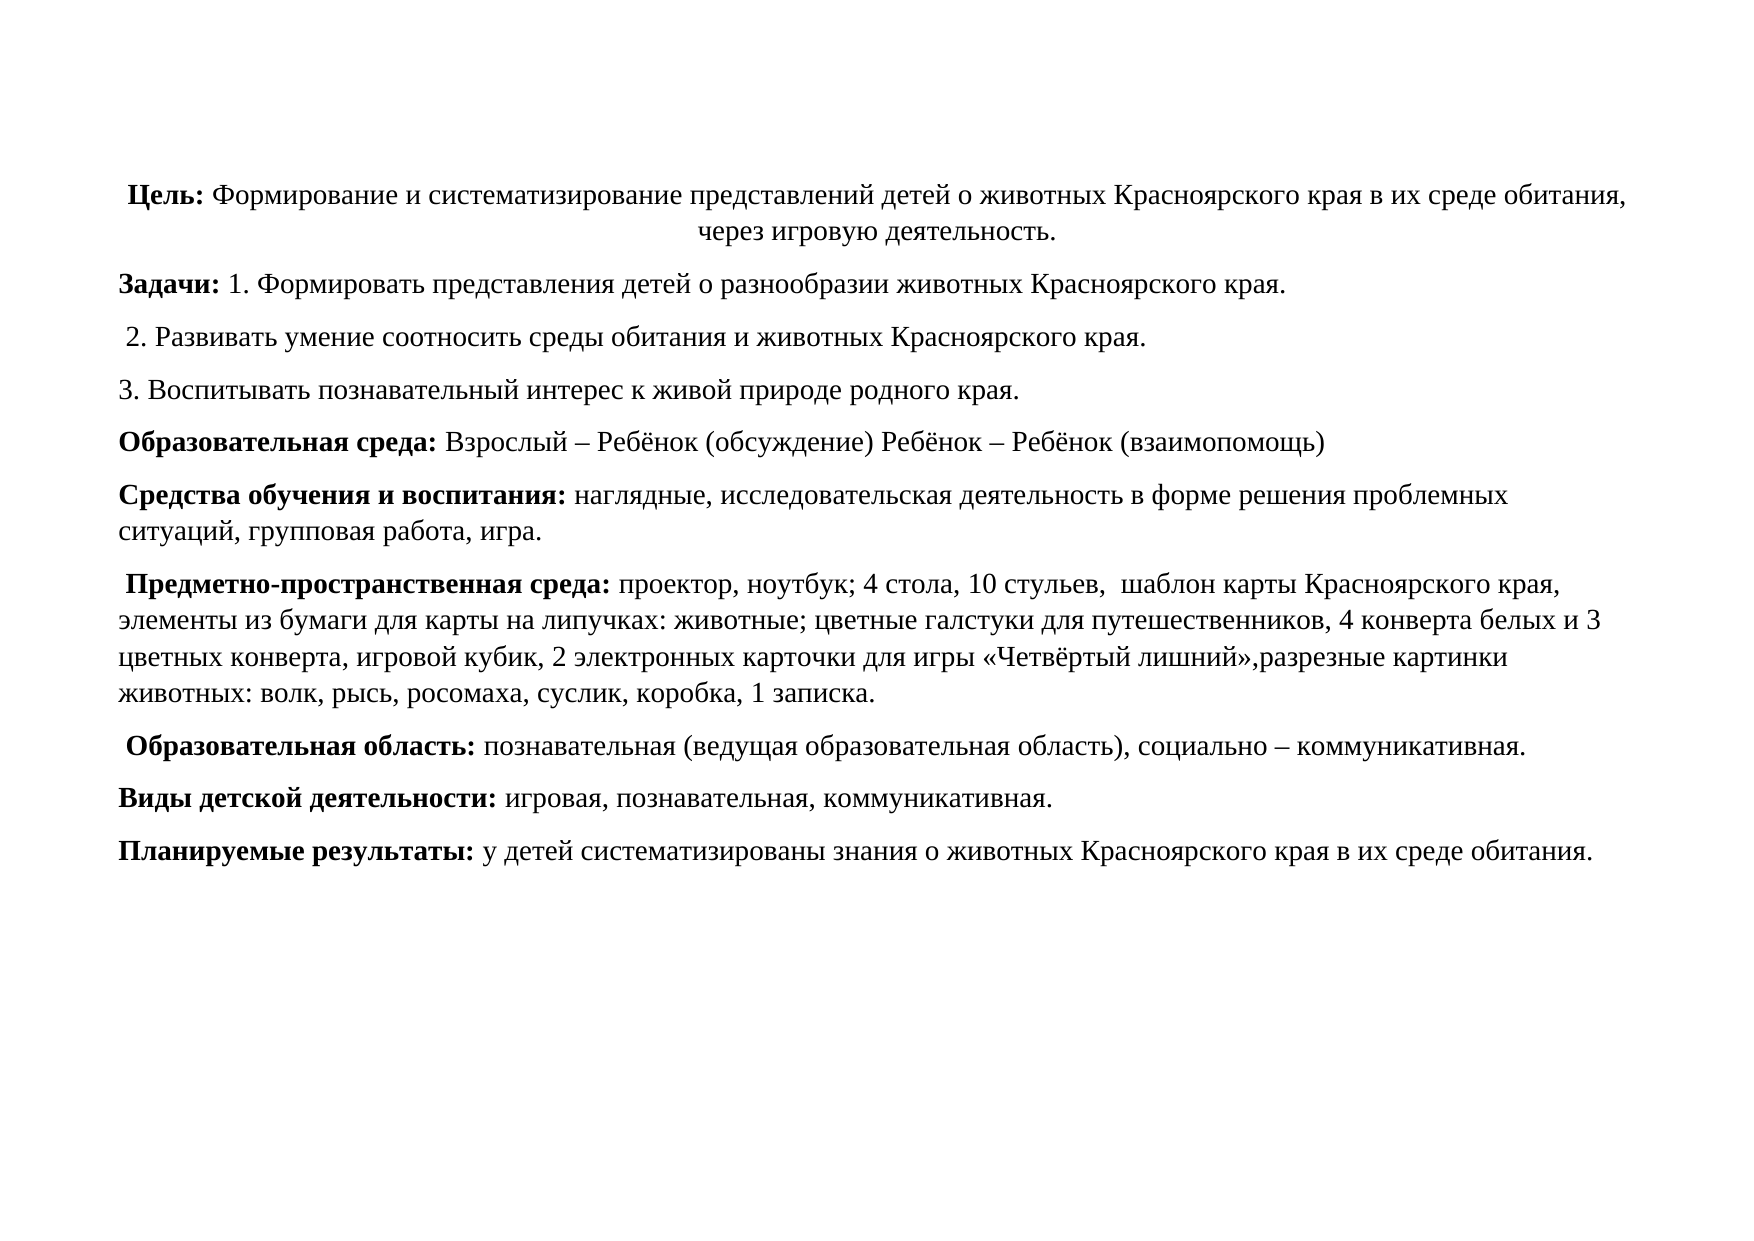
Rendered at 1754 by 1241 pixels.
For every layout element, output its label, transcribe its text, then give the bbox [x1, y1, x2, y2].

text Образовательная среда: Взрослый – Ребёнок (обсуждение) Ребёнок – Ребёнок (взаимопомощь) [118, 424, 1636, 458]
text Задачи: 1. Формировать представления детей о разнообразии животных Красноярского края. [118, 266, 1636, 300]
text Предметно-пространственная среда: проектор, ноутбук; 4 стола, 10 стульев, шаблон карты Красноярского края, элементы из бумаги для карты на липучках: животные; цветные галстуки для путешественников, 4 конверта белых и 3 цветных конверта, игровой кубик, 2 электронных карточки для игры «Четвёртый лишний»,разрезные картинки животных: волк, рысь, росомаха, суслик, коробка, 1 записка. [118, 566, 1636, 708]
text 3. Воспитывать познавательный интерес к живой природе родного края. [118, 372, 1636, 405]
text Образовательная область: познавательная (ведущая образовательная область), социально – коммуникативная. [118, 728, 1636, 761]
text Планируемые результаты: у детей систематизированы знания о животных Красноярского края в их среде обитания. [118, 833, 1636, 867]
text 2. Развивать умение соотносить среды обитания и животных Красноярского края. [118, 319, 1636, 352]
text Виды детской деятельности: игровая, познавательная, коммуникативная. [118, 780, 1636, 814]
text Средства обучения и воспитания: наглядные, исследовательская деятельность в форме решения проблемных ситуаций, групповая работа, игра. [118, 477, 1636, 547]
text Цель: Формирование и систематизирование представлений детей о животных Красноярского края в их среде обитания, через игровую деятельность. [118, 177, 1636, 247]
